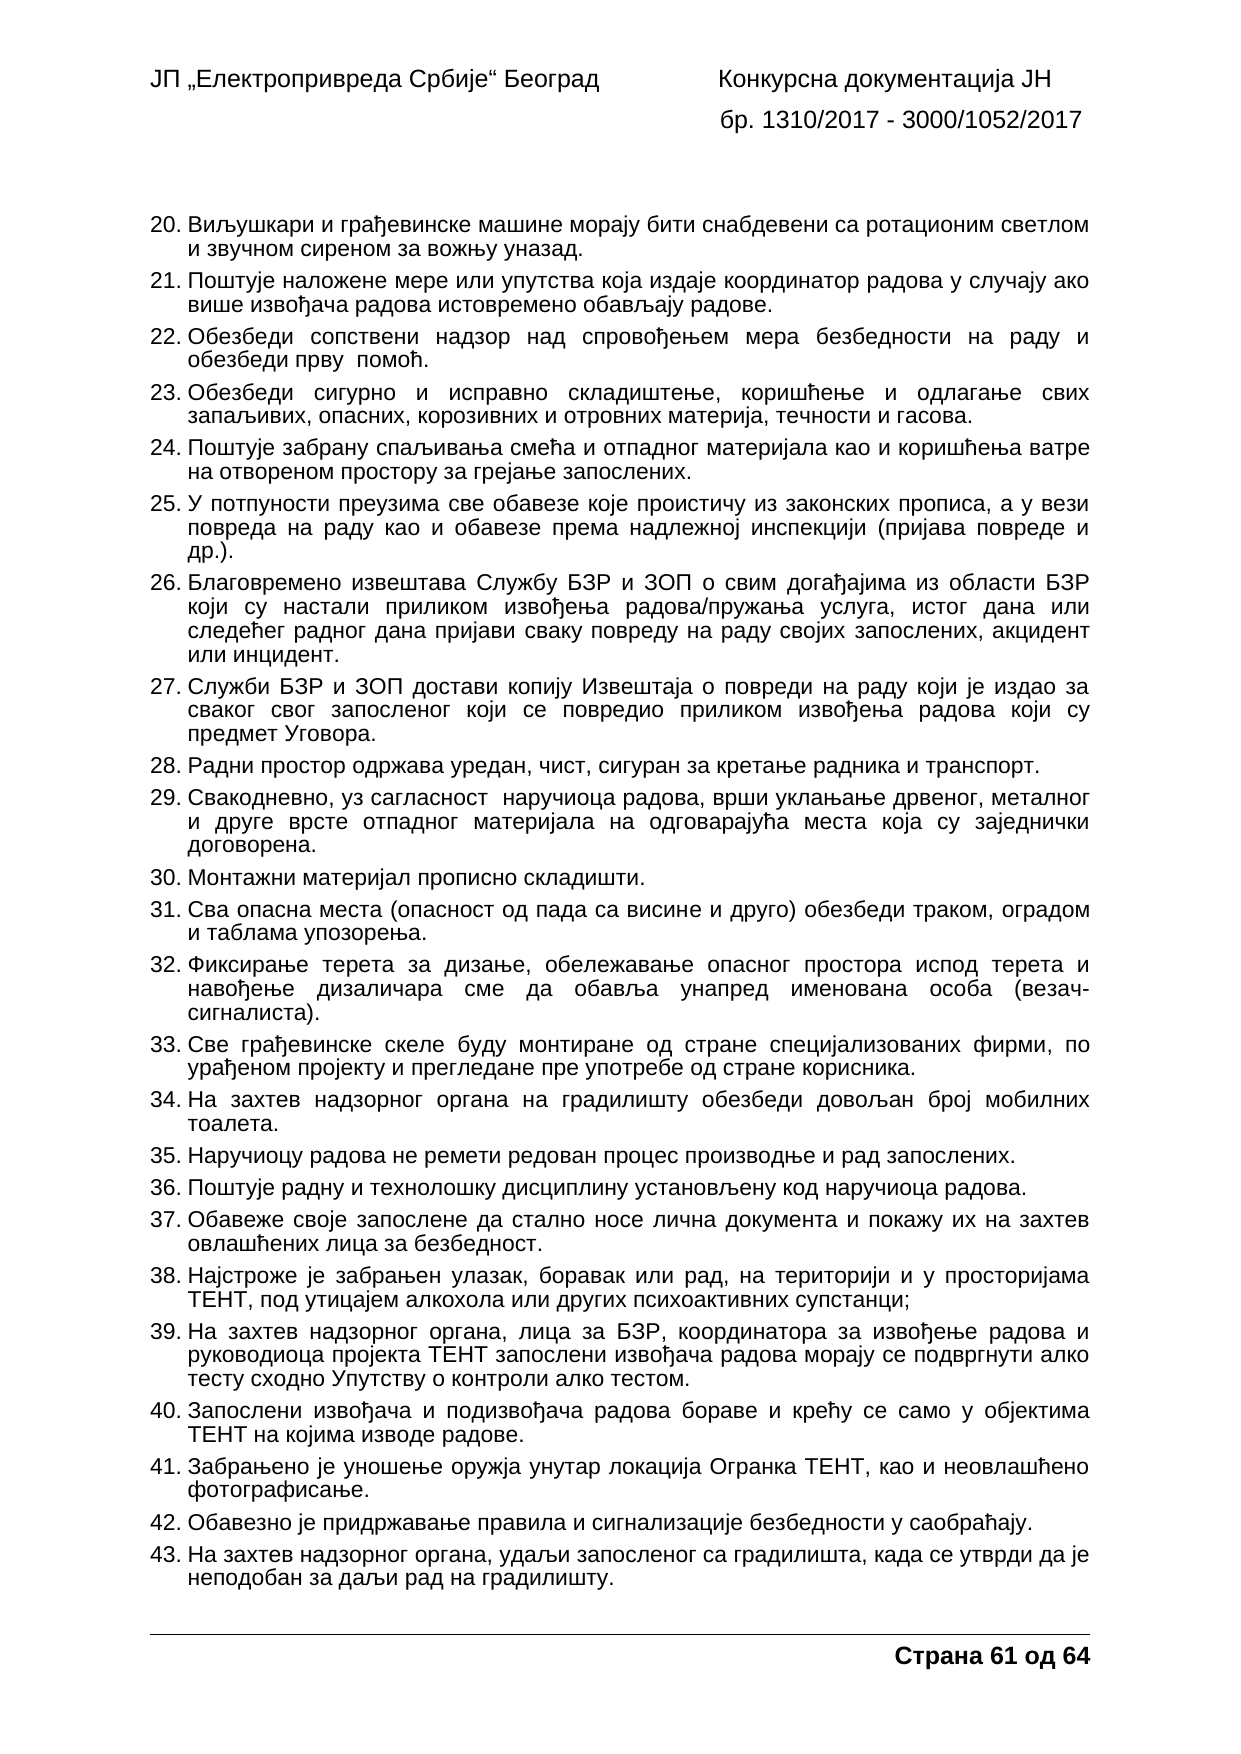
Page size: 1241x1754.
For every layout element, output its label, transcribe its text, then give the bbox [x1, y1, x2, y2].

list Монтажни материјал прописно складишти. [150, 866, 1090, 890]
list На захтев надзорног органа, лица за БЗР, координатора за извођење радова и руководиоца пројекта ТЕНТ запослени извођача радова морају се подвргнути алко тесту сходно Упутству о контроли алко тестом. [150, 1320, 1090, 1391]
list Обавезно је придржавање правила и сигнализације безбедности у саобраћају. [150, 1511, 1090, 1535]
list Обавеже своје запослене да стално носе лична документа и покажу их на захтев овлашћених лица за безбедност. [150, 1209, 1090, 1256]
list Обезбеди сопствени надзор над спровођењем мера безбедности на раду и обезбеди прву помоћ. [150, 325, 1090, 373]
list Радни простор одржава уредан, чист, сигуран за кретање радника и транспорт. [150, 755, 1090, 778]
list Служби БЗР и ЗОП достави копију Извештаја о повреди на раду који је издао за сваког свог запосленог који се повредио приликом извођења радова који су предмет Уговора. [150, 675, 1090, 746]
list У потпуности преузима све обавезе које проистичу из законских прописа, а у вези повреда на раду као и обавезе према надлежној инспекцији (пријава повреде и др.). [150, 492, 1090, 564]
list Сва опасна места (опасност од пада са висине и друго) обезбеди траком, оградом и таблама упозорења. [150, 898, 1090, 946]
list Благовремено извештава Службу БЗР и ЗОП о свим догађајима из области БЗР који су настали приликом извођења радова/пружања услуга, истог дана или следећег радног дана пријави сваку повреду на раду својих запослених, акцидент или инцидент. [150, 572, 1090, 667]
list Виљушкари и грађевинске машине морају бити снабдевени са ротационим светлом и звучном сиреном за вожњу уназад. [150, 214, 1090, 261]
list Запослени извођача и подизвођача радова бораве и крећу се само у објектима ТЕНТ на којима изводе радове. [150, 1400, 1090, 1447]
list Поштује забрану спаљивања смећа и отпадног материјала као и коришћења ватре на отвореном простору за грејање запослених. [150, 437, 1090, 484]
list Свакодневно, уз сагласност наручиоца радова, врши уклањање дрвеног, металног и друге врсте отпадног материјала на одговарајућа места која су заједнички договорена. [150, 787, 1090, 858]
list Све грађевинске скеле буду монтиране од стране специјализованих фирми, по урађеном пројекту и прегледане пре употребе од стране корисника. [150, 1033, 1090, 1081]
list Забрањено је уношење оружја унутар локација Огранка ТЕНТ, као и неовлашћено фотографисање. [150, 1455, 1090, 1503]
list Обезбеди сигурно и исправно складиштење, коришћење и одлагање свих запаљивих, опасних, корозивних и отровних материја, течности и гасова. [150, 381, 1090, 428]
list Најстроже је забрањен улазак, боравак или рад, на територији и у просторијама ТЕНТ, под утицајем алкохола или других психоактивних супстанци; [150, 1264, 1090, 1312]
list Поштује радну и технолошку дисциплину установљену код наручиоца радова. [150, 1177, 1090, 1200]
list Поштује наложене мере или упутства која издаје координатор радова у случају ако више извођача радова истовремено обављају радове. [150, 269, 1090, 317]
list На захтев надзорног органа, удаљи запосленог са градилишта, када се утврди да је неподобан за даљи рад на градилишту. [150, 1543, 1090, 1591]
list Наручиоцу радова не ремети редован процес производње и рад запослених. [150, 1145, 1090, 1168]
list Фиксирање терета за дизање, обележавање опасног простора испод терета и навођење дизаличара сме да обавља унапред именована особа (везач-сигналиста). [150, 954, 1090, 1025]
list На захтев надзорног органа на градилишту обезбеди довољан број мобилних тоалета. [150, 1089, 1090, 1136]
